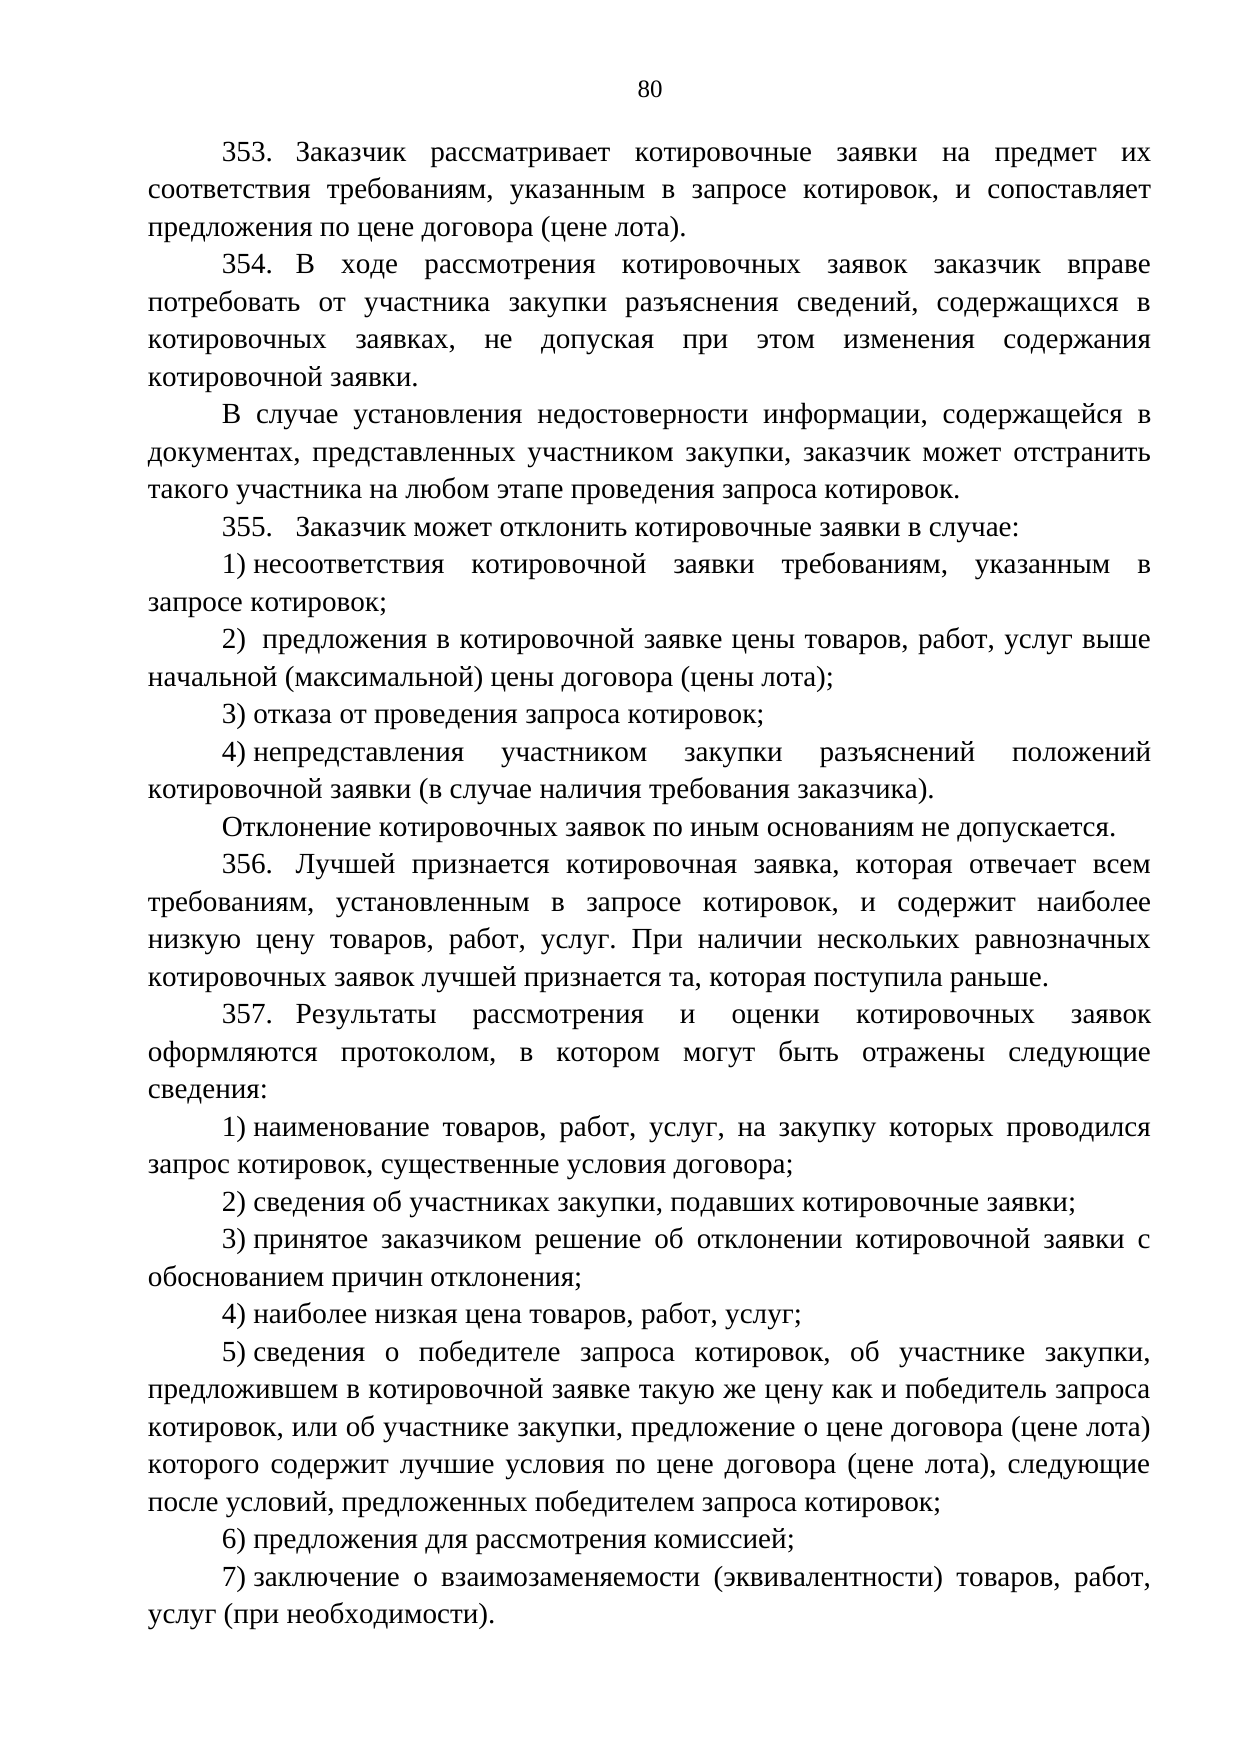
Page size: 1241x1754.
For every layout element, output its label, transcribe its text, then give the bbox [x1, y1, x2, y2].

text В случае установления недостоверности информации, содержащейся в документах, представленных участником закупки, заказчик может отстранить такого участника на любом этапе проведения запроса котировок. [148, 394, 1152, 506]
list Заказчик рассматривает котировочные заявки на предмет их соответствия требованиям, указанным в запросе котировок, и сопоставляет предложения по цене договора (цене лота). [148, 131, 1152, 244]
text 1) несоответствия котировочной заявки требованиям, указанным в запросе котировок; [148, 544, 1152, 619]
text 4) наиболее низкая цена товаров, работ, услуг; [148, 1294, 1152, 1331]
text 5) сведения о победителе запроса котировок, об участнике закупки, предложившем в котировочной заявке такую же цену как и победитель запроса котировок, или об участнике закупки, предложение о цене договора (цене лота) которого содержит лучшие условия по цене договора (цене лота), следующие после условий, предложенных победителем запроса котировок; [148, 1331, 1152, 1519]
list Результаты рассмотрения и оценки котировочных заявок оформляются протоколом, в котором могут быть отражены следующие сведения: [148, 994, 1152, 1106]
list Заказчик может отклонить котировочные заявки в случае: [148, 506, 1152, 544]
text 2) сведения об участниках закупки, подавших котировочные заявки; [148, 1181, 1152, 1219]
text 2) предложения в котировочной заявке цены товаров, работ, услуг выше начальной (максимальной) цены договора (цены лота); [148, 619, 1152, 694]
list Лучшей признается котировочная заявка, которая отвечает всем требованиям, установленным в запросе котировок, и содержит наиболее низкую цену товаров, работ, услуг. При наличии нескольких равнозначных котировочных заявок лучшей признается та, которая поступила раньше. [148, 844, 1152, 994]
text 6) предложения для рассмотрения комиссией; [148, 1519, 1152, 1556]
text Отклонение котировочных заявок по иным основаниям не допускается. [148, 806, 1152, 844]
text 1) наименование товаров, работ, услуг, на закупку которых проводился запрос котировок, существенные условия договора; [148, 1106, 1152, 1181]
text 4) непредставления участником закупки разъяснений положений котировочной заявки (в случае наличия требования заказчика). [148, 731, 1152, 806]
text 3) отказа от проведения запроса котировок; [148, 694, 1152, 731]
text 3) принятое заказчиком решение об отклонении котировочной заявки с обоснованием причин отклонения; [148, 1219, 1152, 1294]
list В ходе рассмотрения котировочных заявок заказчик вправе потребовать от участника закупки разъяснения сведений, содержащихся в котировочных заявках, не допуская при этом изменения содержания котировочной заявки. [148, 244, 1152, 394]
text 7) заключение о взаимозаменяемости (эквивалентности) товаров, работ, услуг (при необходимости). [148, 1556, 1152, 1631]
